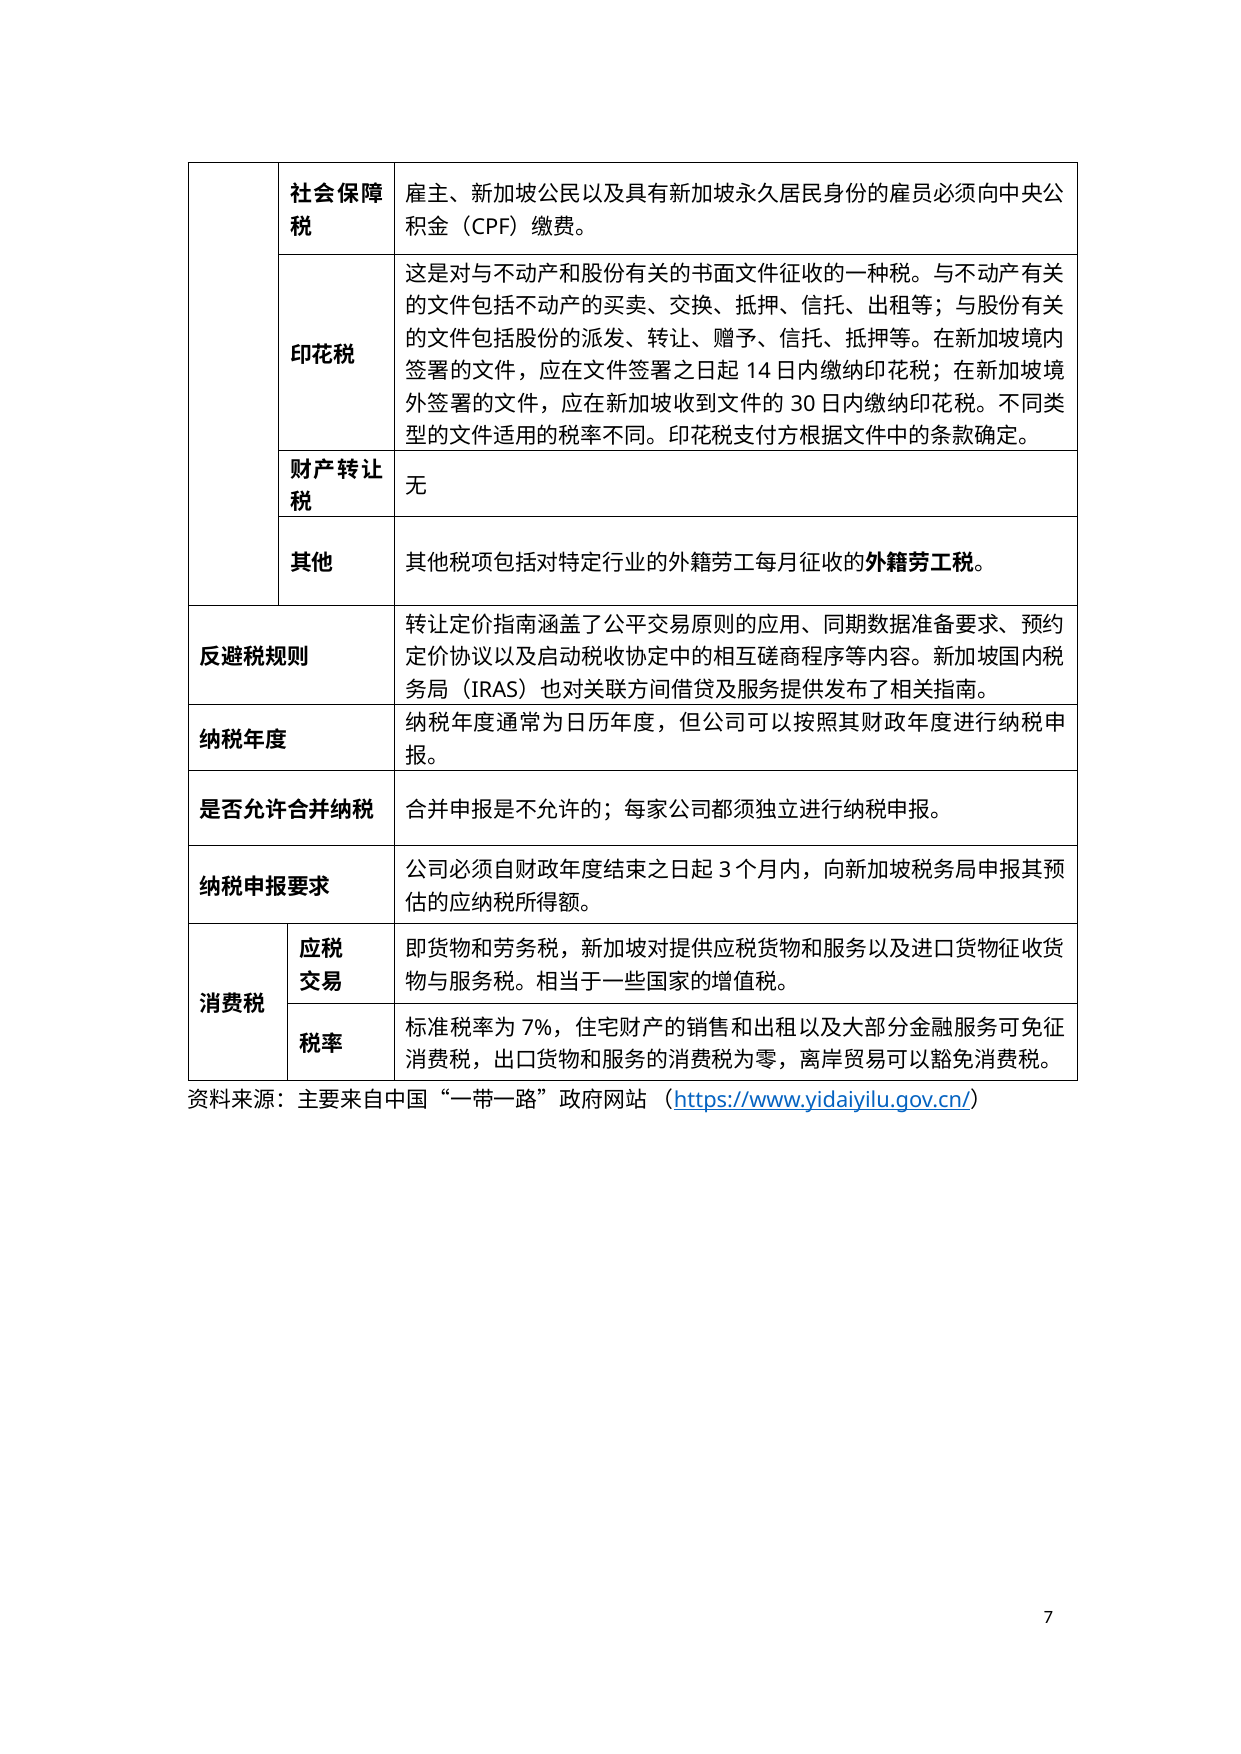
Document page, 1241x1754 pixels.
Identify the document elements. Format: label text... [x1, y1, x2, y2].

table_cell 雇主、新加坡公民以及具有新加坡永久居民身份的雇员必须向中央公积金（CPF）缴费。 [395, 163, 1077, 254]
text 资料来源：主要来自中国“一带一路”政府网站 （https://www.yidaiyilu.gov.cn/） [187, 1081, 1053, 1114]
table_cell 转让定价指南涵盖了公平交易原则的应用、同期数据准备要求、预约定价协议以及启动税收协定中的相互磋商程序等内容。新加坡国内税务局（IRAS）也对关联方间借贷及服务提供发布了相关指南。 [395, 606, 1077, 704]
table_cell 应税 交易 [288, 924, 394, 1003]
table_cell 印花税 [279, 255, 394, 450]
table_cell 合并申报是不允许的；每家公司都须独立进行纳税申报。 [395, 771, 1077, 845]
table_cell 标准税率为7%，住宅财产的销售和出租以及大部分金融服务可免征消费税，出口货物和服务的消费税为零，离岸贸易可以豁免消费税。 [395, 1004, 1077, 1080]
table_cell 税率 [288, 1004, 394, 1080]
table_cell 无 [395, 451, 1077, 516]
table_cell 财产转让税 [279, 451, 394, 516]
table_cell 社会保障税 [279, 163, 394, 254]
table_cell 反避税规则 [189, 606, 394, 704]
table_cell 公司必须自财政年度结束之日起3个月内，向新加坡税务局申报其预估的应纳税所得额。 [395, 846, 1077, 923]
table_cell 纳税申报要求 [189, 846, 394, 923]
table_cell 纳税年度通常为日历年度，但公司可以按照其财政年度进行纳税申报。 [395, 705, 1077, 770]
table_cell 其他税项包括对特定行业的外籍劳工每月征收的外籍劳工税。 [395, 517, 1077, 605]
table_cell 消费税 [189, 924, 287, 1080]
table_cell 是否允许合并纳税 [189, 771, 394, 845]
table_cell 这是对与不动产和股份有关的书面文件征收的一种税。与不动产有关的文件包括不动产的买卖、交换、抵押、信托、出租等；与股份有关的文件包括股份的派发、转让、赠予、信托、抵押等。在新加坡境内签署的文件，应在文件签署之日起14日内缴纳印花税；在新加坡境外签署的文件，应在新加坡收到文件的30日内缴纳印花税。不同类型的文件适用的税率不同。印花税支付方根据文件中的条款确定。 [395, 255, 1077, 450]
table_cell 纳税年度 [189, 705, 394, 770]
table_cell 即货物和劳务税，新加坡对提供应税货物和服务以及进口货物征收货物与服务税。相当于一些国家的增值税。 [395, 924, 1077, 1003]
table_cell 其他 [279, 517, 394, 605]
